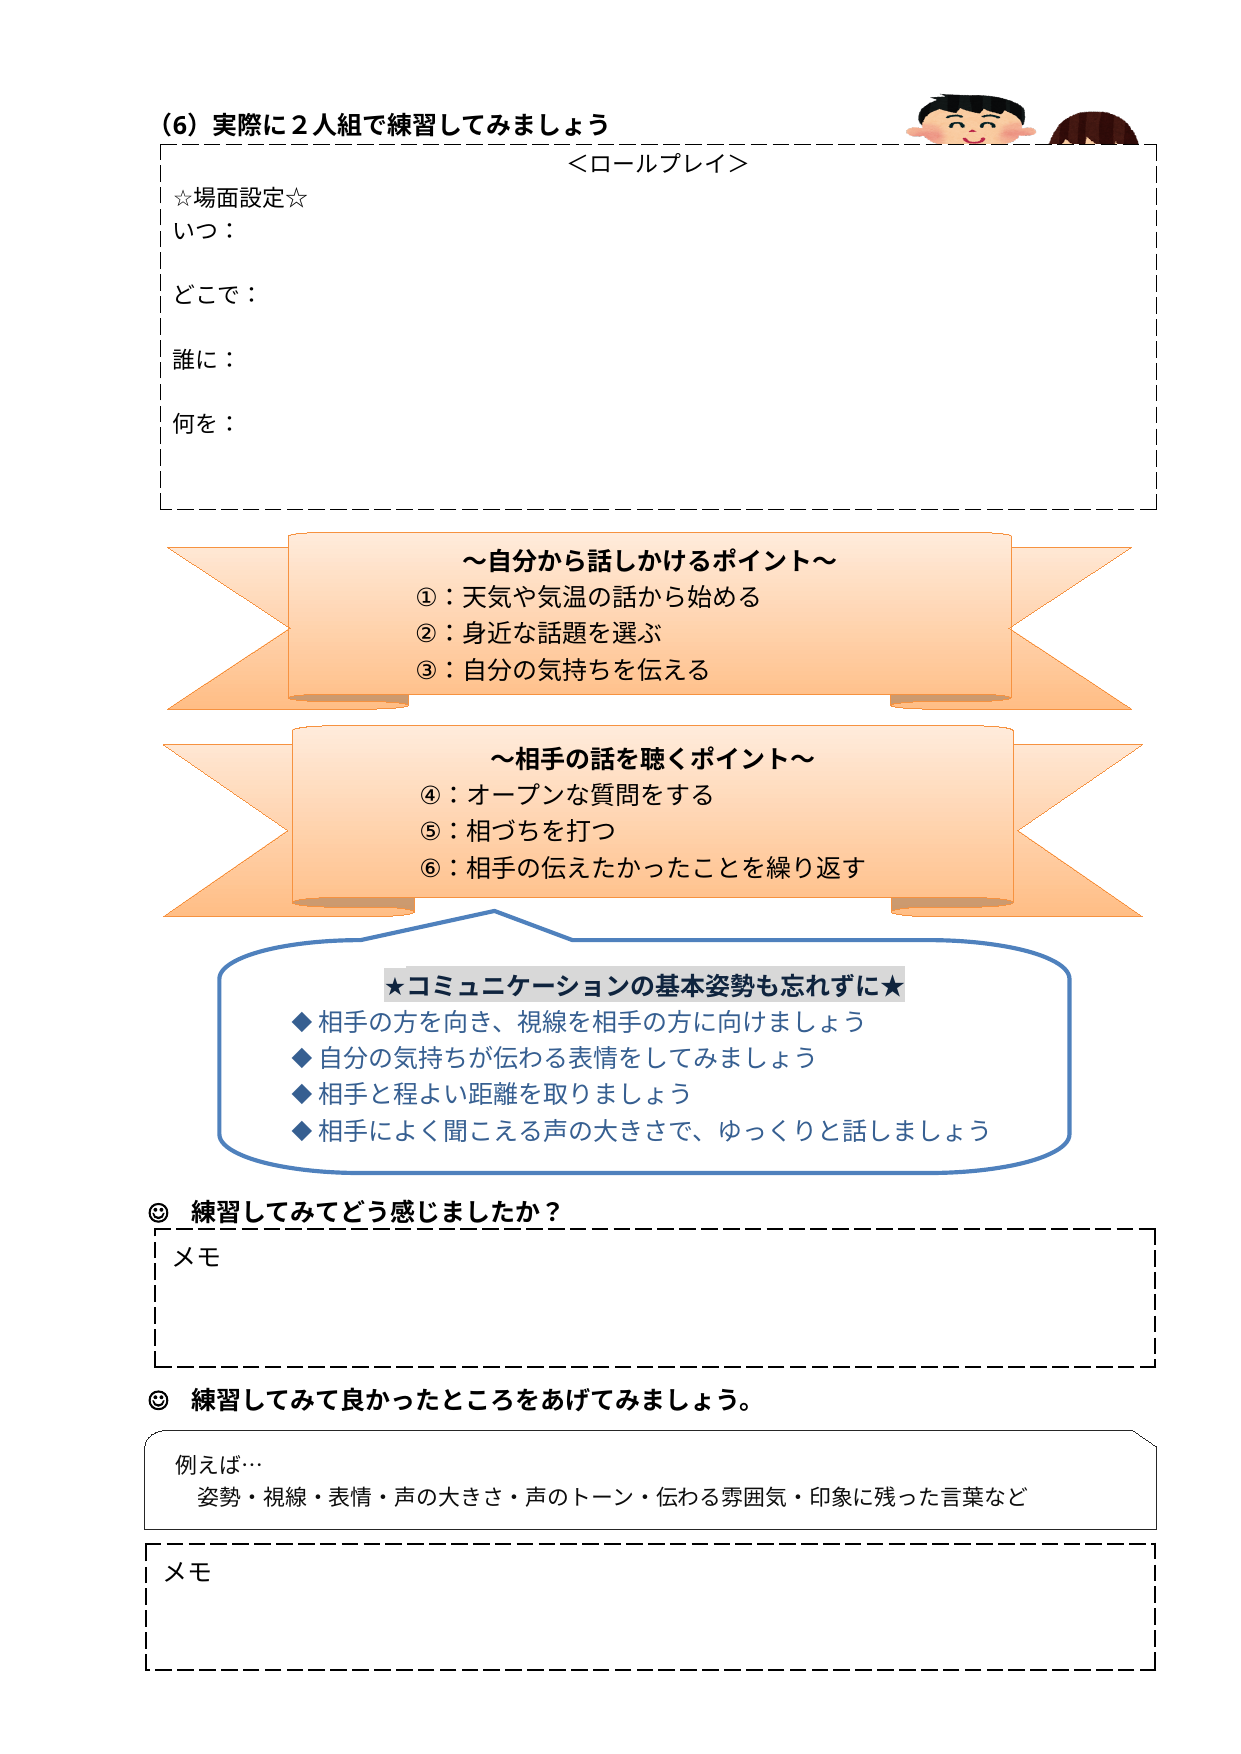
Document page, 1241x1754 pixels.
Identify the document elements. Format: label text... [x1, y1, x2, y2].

text （6）実際に２人組で練習してみましょう [148, 105, 1152, 142]
list 練習してみて良かったところをあげてみましょう。 [148, 1380, 1152, 1417]
picture [895, 89, 1157, 144]
list 練習してみてどう感じましたか？ [148, 1192, 1152, 1230]
